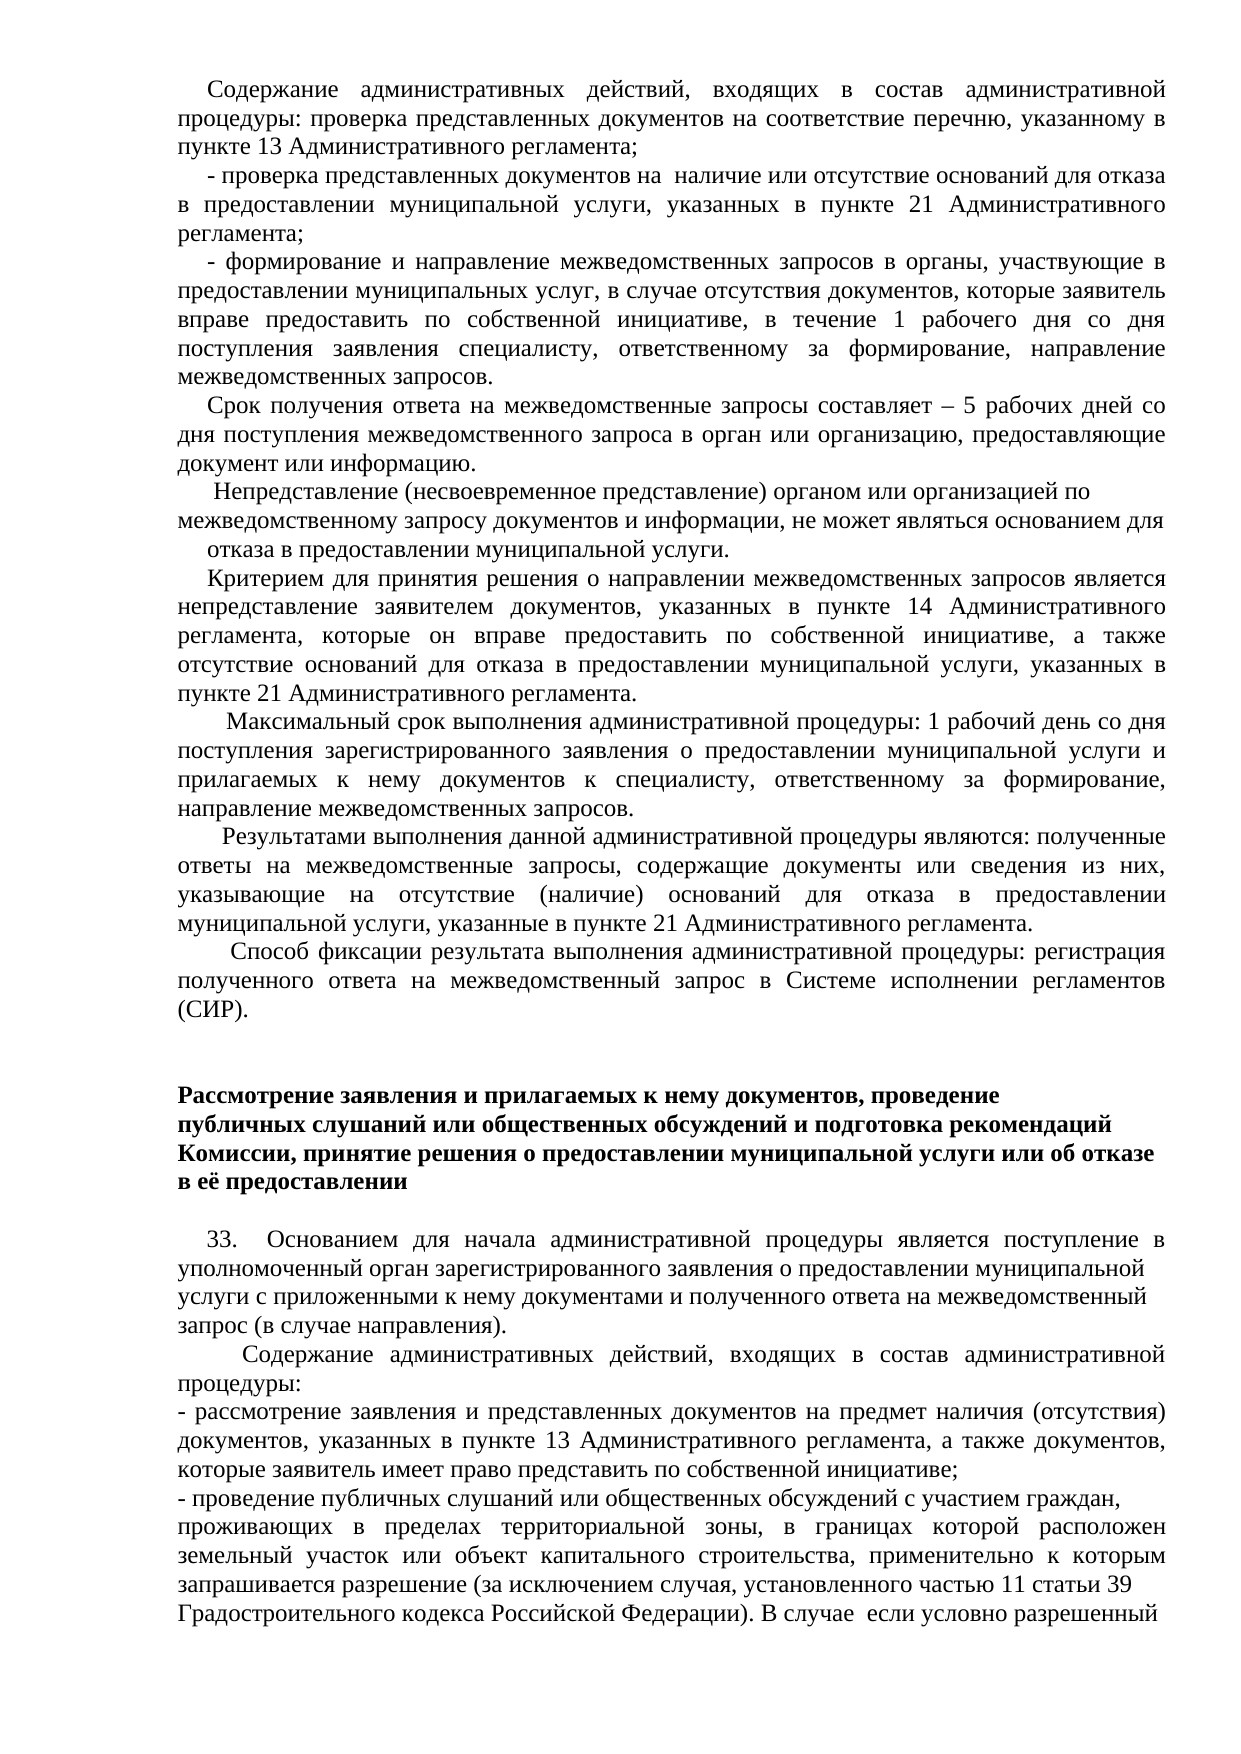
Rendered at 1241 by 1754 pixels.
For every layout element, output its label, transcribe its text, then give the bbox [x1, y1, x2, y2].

text Непредставление (несвоевременное представление) органом или организацией по межведомственному запросу документов и информации, не может являться основанием для [177, 476, 1167, 534]
text услуги с приложенными к нему документами и полученного ответа на межведомственный [177, 1281, 1167, 1310]
text Максимальный срок выполнения административной процедуры: 1 рабочий день со дня поступления зарегистрированного заявления о предоставлении муниципальной услуги и прилагаемых к нему документов к специалисту, ответственному за формирование, направление межведомственных запросов. [177, 706, 1167, 821]
text проживающих в пределах территориальной зоны, в границах которой расположен земельный участок или объект капитального строительства, применительно к которым запрашивается разрешение (за исключением случая, установленного частью 11 статьи 39 [177, 1511, 1167, 1598]
text Срок получения ответа на межведомственные запросы составляет – 5 рабочих дней со дня поступления межведомственного запроса в орган или организацию, предоставляющие документ или информацию. [177, 390, 1167, 476]
text - проверка представленных документов на наличие или отсутствие оснований для отказа в предоставлении муниципальной услуги, указанных в пункте 21 Административного регламента; [177, 160, 1167, 246]
text Рассмотрение заявления и прилагаемых к нему документов, проведение [177, 1080, 1167, 1109]
text - проведение публичных слушаний или общественных обсуждений с участием граждан, [177, 1483, 1167, 1511]
text Результатами выполнения данной административной процедуры являются: полученные ответы на межведомственные запросы, содержащие документы или сведения из них, указывающие на отсутствие (наличие) оснований для отказа в предоставлении муниципальной услуги, указанные в пункте 21 Административного регламента. [177, 821, 1167, 936]
text Градостроительного кодекса Российской Федерации). В случае если условно разрешенный [177, 1598, 1167, 1626]
text Содержание административных действий, входящих в состав административной процедуры: [177, 1339, 1167, 1396]
text запрос (в случае направления). [177, 1310, 1167, 1339]
text - формирование и направление межведомственных запросов в органы, участвующие в предоставлении муниципальных услуг, в случае отсутствия документов, которые заявитель вправе предоставить по собственной инициативе, в течение 1 рабочего дня со дня поступления заявления специалисту, ответственному за формирование, направление межведомственных запросов. [177, 246, 1167, 390]
text Способ фиксации результата выполнения административной процедуры: регистрация полученного ответа на межведомственный запрос в Системе исполнении регламентов (СИР). [177, 936, 1167, 1023]
text Критерием для принятия решения о направлении межведомственных запросов является непредставление заявителем документов, указанных в пункте 14 Административного регламента, которые он вправе предоставить по собственной инициативе, а также отсутствие оснований для отказа в предоставлении муниципальной услуги, указанных в пункте 21 Административного регламента. [177, 563, 1167, 706]
text 33. Основанием для начала административной процедуры является поступление в уполномоченный орган зарегистрированного заявления о предоставлении муниципальной [177, 1224, 1167, 1281]
text - рассмотрение заявления и представленных документов на предмет наличия (отсутствия) документов, указанных в пункте 13 Административного регламента, а также документов, которые заявитель имеет право представить по собственной инициативе; [177, 1396, 1167, 1483]
text отказа в предоставлении муниципальной услуги. [177, 534, 1167, 563]
text Содержание административных действий, входящих в состав административной процедуры: проверка представленных документов на соответствие перечню, указанному в пункте 13 Административного регламента; [177, 74, 1167, 160]
text публичных слушаний или общественных обсуждений и подготовка рекомендаций Комиссии, принятие решения о предоставлении муниципальной услуги или об отказе в её предоставлении [177, 1109, 1167, 1195]
